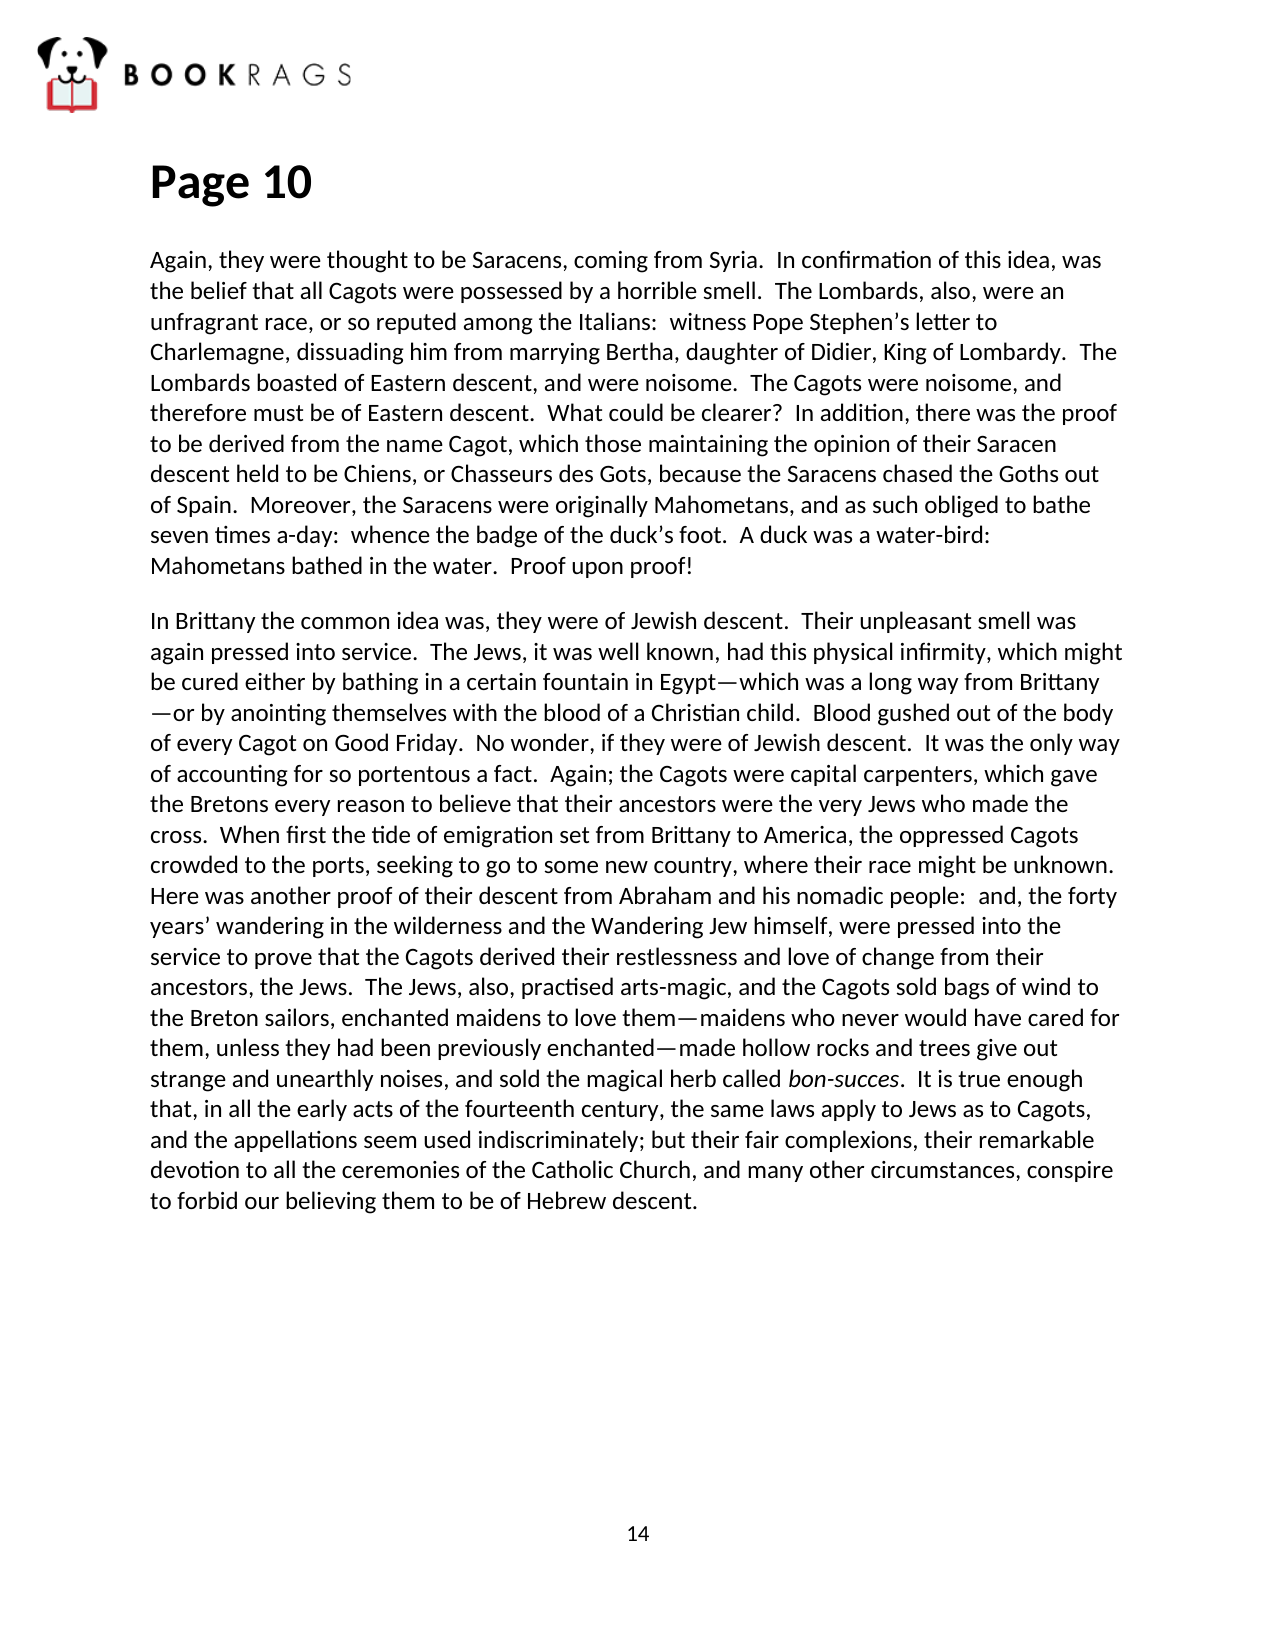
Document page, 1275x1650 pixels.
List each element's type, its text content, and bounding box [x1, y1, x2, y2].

picture [37, 37, 351, 113]
text Again, they were thought to be Saracens, coming from Syria. In confirmation of this idea, was the belief that all Cagots were possessed by a horrible smell. The Lombards, also, were an unfragrant race, or so reputed among the Italians: witness Pope Stephen’s letter to Charlemagne, dissuading him from marrying Bertha, daughter of Didier, King of Lombardy. The Lombards boasted of Eastern descent, and were noisome. The Cagots were noisome, and therefore must be of Eastern descent. What could be clearer? In addition, there was the proof to be derived from the name Cagot, which those maintaining the opinion of their Saracen descent held to be Chiens, or Chasseurs des Gots, because the Saracens chased the Goths out of Spain. Moreover, the Saracens were originally Mahometans, and as such obliged to bathe seven times a-day: whence the badge of the duck’s foot. A duck was a water-bird: Mahometans bathed in the water. Proof upon proof! [150, 244, 1125, 580]
text Page 10 [150, 150, 1125, 211]
text In Brittany the common idea was, they were of Jewish descent. Their unpleasant smell was again pressed into service. The Jews, it was well known, had this physical infirmity, which might be cured either by bathing in a certain fountain in Egypt—­which was a long way from Brittany—­or by anointing themselves with the blood of a Christian child. Blood gushed out of the body of every Cagot on Good Friday. No wonder, if they were of Jewish descent. It was the only way of accounting for so portentous a fact. Again; the Cagots were capital carpenters, which gave the Bretons every reason to believe that their ancestors were the very Jews who made the cross. When first the tide of emigration set from Brittany to America, the oppressed Cagots crowded to the ports, seeking to go to some new country, where their race might be unknown. Here was another proof of their descent from Abraham and his nomadic people: and, the forty years’ wandering in the wilderness and the Wandering Jew himself, were pressed into the service to prove that the Cagots derived their restlessness and love of change from their ancestors, the Jews. The Jews, also, practised arts-magic, and the Cagots sold bags of wind to the Breton sailors, enchanted maidens to love them—­maidens who never would have cared for them, unless they had been previously enchanted—­made hollow rocks and trees give out strange and unearthly noises, and sold the magical herb called bon-succes. It is true enough that, in all the early acts of the fourteenth century, the same laws apply to Jews as to Cagots, and the appellations seem used indiscriminately; but their fair complexions, their remarkable devotion to all the ceremonies of the Catholic Church, and many other circumstances, conspire to forbid our believing them to be of Hebrew descent. [150, 605, 1125, 1216]
